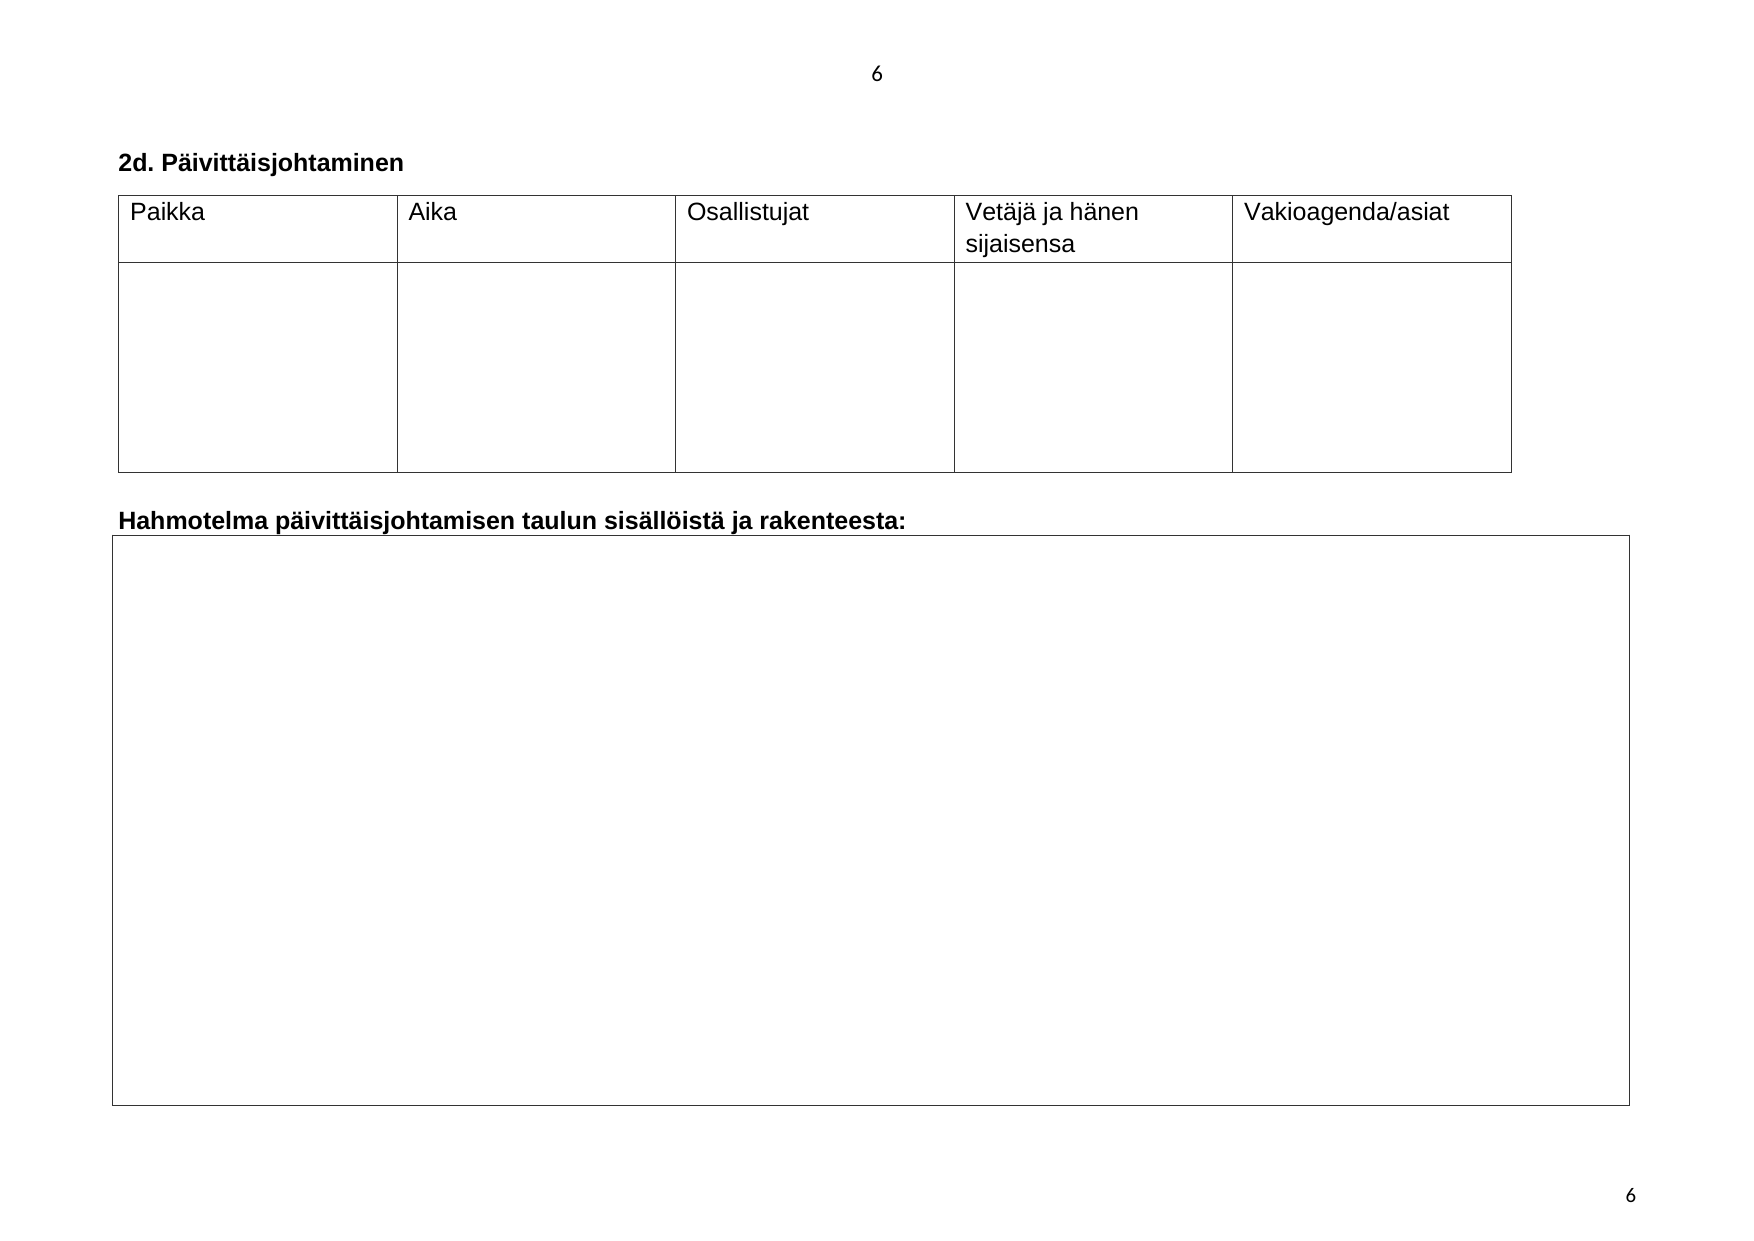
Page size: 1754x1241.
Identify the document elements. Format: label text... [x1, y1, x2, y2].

table_cell [955, 263, 1232, 472]
table_cell [676, 263, 954, 472]
table_cell [1233, 263, 1511, 472]
text Hahmotelma päivittäisjohtamisen taulun sisällöistä ja rakenteesta: [118, 506, 1636, 534]
table_header Osallistujat [676, 196, 954, 262]
table_header Aika [398, 196, 675, 262]
table_header Vetäjä ja hänen sijaisensa [955, 196, 1232, 262]
text 2d. Päivittäisjohtaminen [118, 148, 1636, 176]
table_cell [398, 263, 675, 472]
table_header Paikka [119, 196, 397, 262]
table_header [113, 536, 1629, 1105]
table_cell [119, 263, 397, 472]
table_header Vakioagenda/asiat [1233, 196, 1511, 262]
